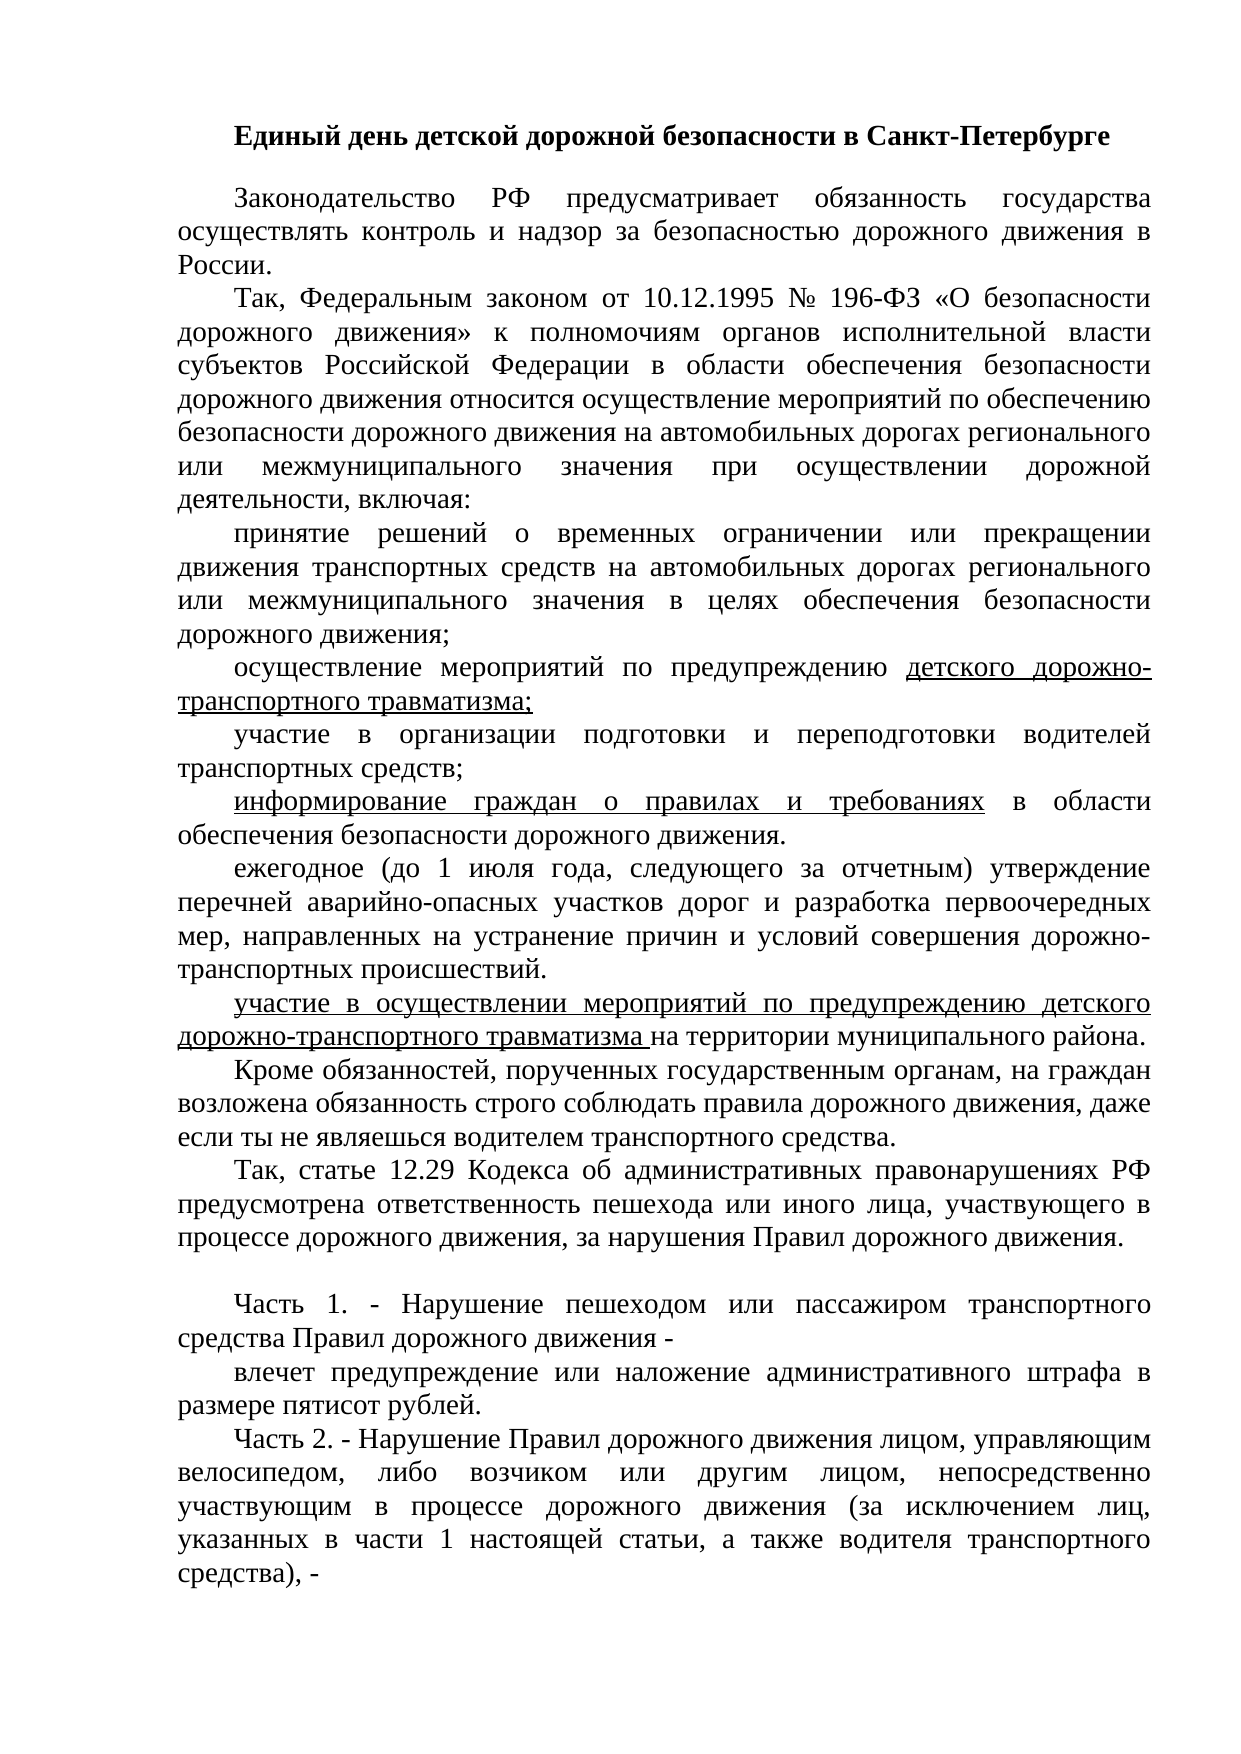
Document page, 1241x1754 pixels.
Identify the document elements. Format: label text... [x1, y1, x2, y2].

text информирование граждан о правилах и требованиях в области обеспечения безопасности дорожного движения. [177, 783, 1152, 851]
text Часть 1. - Нарушение пешеходом или пассажиром транспортного средства Правил дорожного движения - [177, 1287, 1152, 1354]
text ежегодное (до 1 июля года, следующего за отчетным) утверждение перечней аварийно-опасных участков дорог и разработка первоочередных мер, направленных на устранение причин и условий совершения дорожно-транспортных происшествий. [177, 851, 1152, 985]
text Единый день детской дорожной безопасности в Санкт-Петербурге [177, 118, 1152, 152]
text Часть 2. - Нарушение Правил дорожного движения лицом, управляющим велосипедом, либо возчиком или другим лицом, непосредственно участвующим в процессе дорожного движения (за исключением лиц, указанных в части 1 настоящей статьи, а также водителя транспортного средства), - [177, 1421, 1152, 1588]
text Законодательство РФ предусматривает обязанность государства осуществлять контроль и надзор за безопасностью дорожного движения в России. [177, 180, 1152, 280]
text осуществление мероприятий по предупреждению детского дорожно-транспортного травматизма; [177, 649, 1152, 716]
text Так, статье 12.29 Кодекса об административных правонарушениях РФ предусмотрена ответственность пешехода или иного лица, участвующего в процессе дорожного движения, за нарушения Правил дорожного движения. [177, 1152, 1152, 1253]
text участие в организации подготовки и переподготовки водителей транспортных средств; [177, 716, 1152, 783]
text Так, Федеральным законом от 10.12.1995 № 196-ФЗ «О безопасности дорожного движения» к полномочиям органов исполнительной власти субъектов Российской Федерации в области обеспечения безопасности дорожного движения относится осуществление мероприятий по обеспечению безопасности дорожного движения на автомобильных дорогах регионального или межмуниципального значения при осуществлении дорожной деятельности, включая: [177, 280, 1152, 515]
text влечет предупреждение или наложение административного штрафа в размере пятисот рублей. [177, 1354, 1152, 1421]
text участие в осуществлении мероприятий по предупреждению детского дорожно-транспортного травматизма на территории муниципального района. [177, 985, 1152, 1052]
text принятие решений о временных ограничении или прекращении движения транспортных средств на автомобильных дорогах регионального или межмуниципального значения в целях обеспечения безопасности дорожного движения; [177, 515, 1152, 649]
text Кроме обязанностей, порученных государственным органам, на граждан возложена обязанность строго соблюдать правила дорожного движения, даже если ты не являешься водителем транспортного средства. [177, 1052, 1152, 1152]
